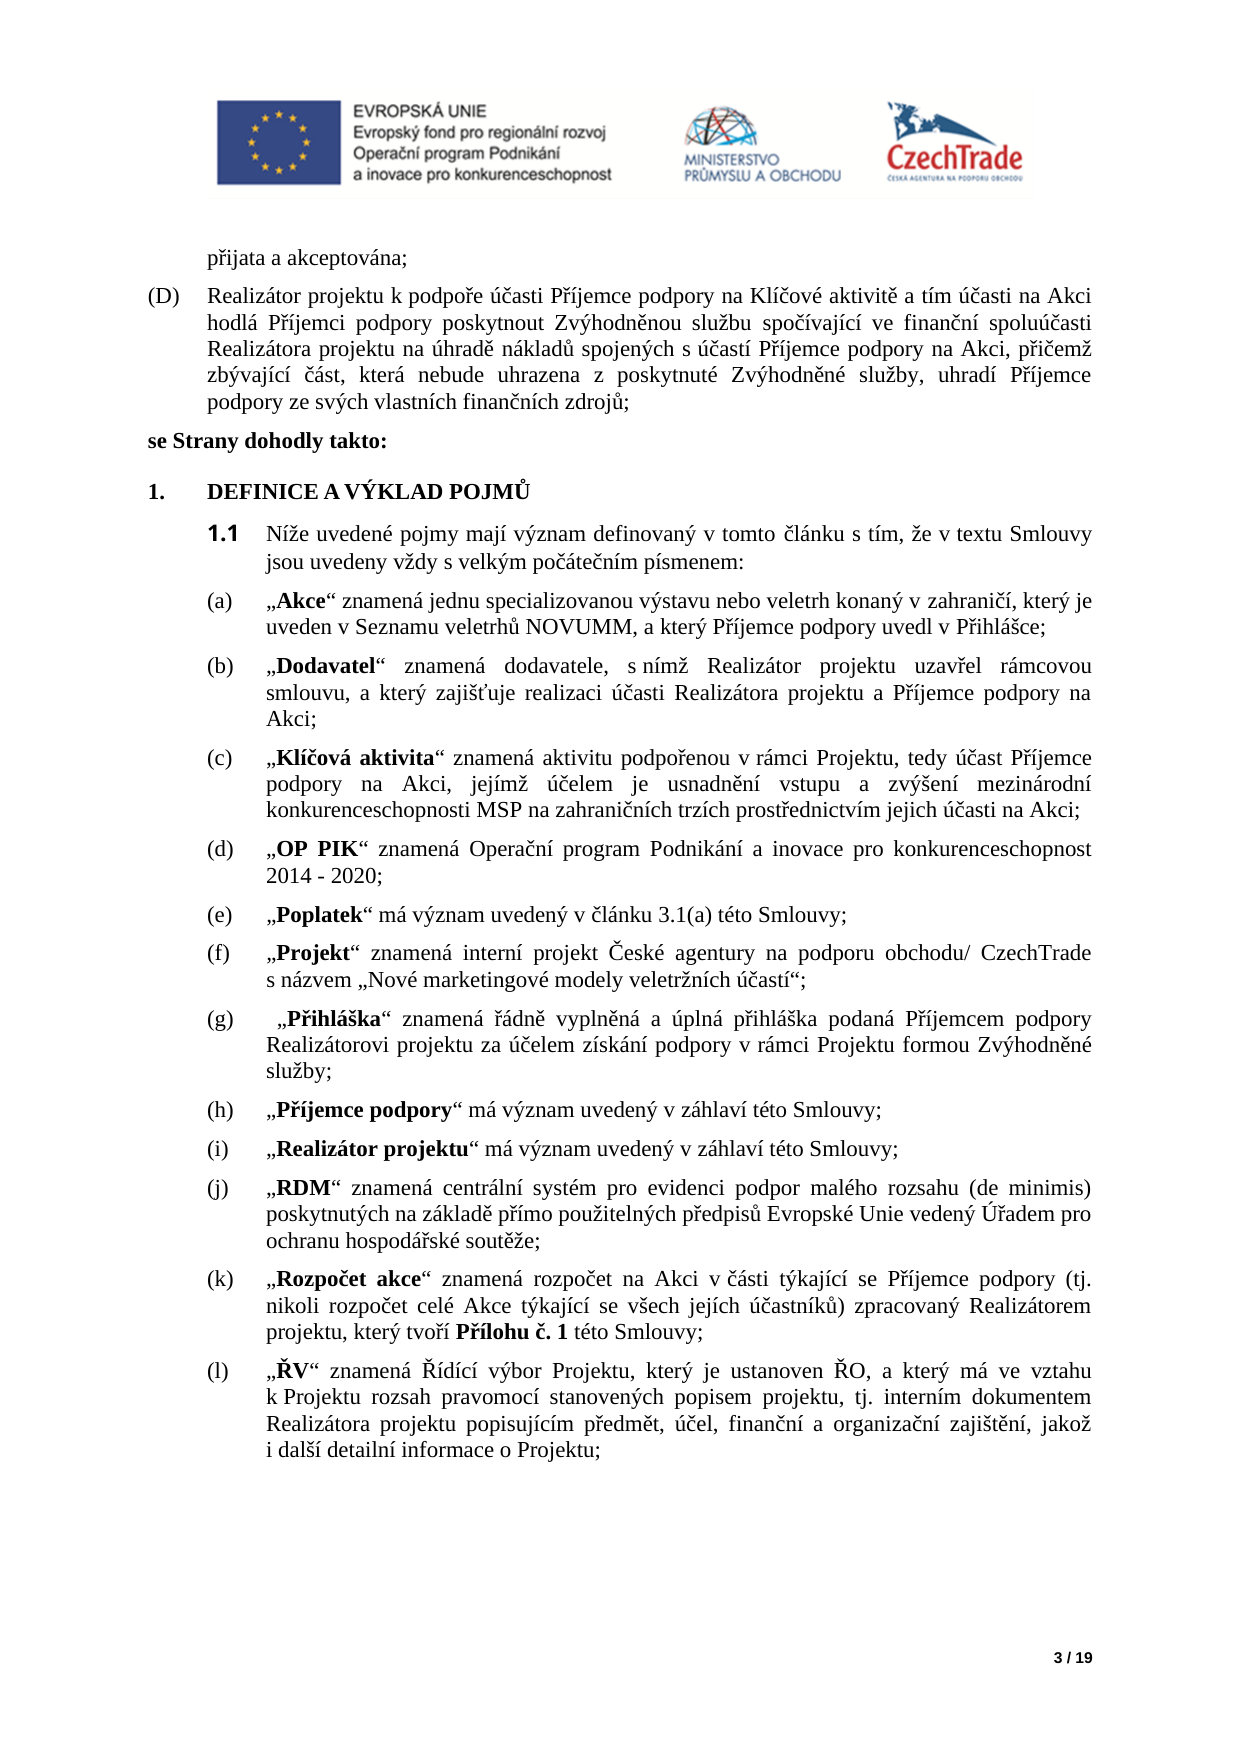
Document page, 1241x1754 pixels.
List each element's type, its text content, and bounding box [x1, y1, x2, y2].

text „Akce“ znamená jednu specializovanou výstavu nebo veletrh konaný v zahraničí, který je uveden v Seznamu veletrhů NOVUMM, a který Příjemce podpory uvedl v Přihlášce; [207, 587, 1092, 640]
text „Přihláška“ znamená řádně vyplněná a úplná přihláška podaná Příjemcem podpory Realizátorovi projektu za účelem získání podpory v rámci Projektu formou Zvýhodněné služby; [207, 1005, 1092, 1084]
text Níže uvedené pojmy mají význam definovaný v tomto článku s tím, že v textu Smlouvy jsou uvedeny vždy s velkým počátečním písmenem: [207, 517, 1092, 574]
text „Realizátor projektu“ má význam uvedený v záhlaví této Smlouvy; [207, 1135, 1092, 1161]
text „Projekt“ znamená interní projekt České agentury na podporu obchodu/ CzechTrade s názvem „Nové marketingové modely veletržních účastí“; [207, 939, 1092, 992]
picture [205, 87, 1035, 200]
text „Příjemce podpory“ má význam uvedený v záhlaví této Smlouvy; [207, 1096, 1092, 1123]
list se Strany dohodly takto: [148, 427, 1092, 453]
text „ŘV“ znamená Řídící výbor Projektu, který je ustanoven ŘO, a který má ve vztahu k Projektu rozsah pravomocí stanovených popisem projektu, tj. interním dokumentem Realizátora projektu popisujícím předmět, účel, finanční a organizační zajištění, jakož i další detailní informace o Projektu; [207, 1357, 1092, 1462]
text Realizátor projektu k podpoře účasti Příjemce podpory na Klíčové aktivitě a tím účasti na Akci hodlá Příjemci podpory poskytnout Zvýhodněnou službu spočívající ve finanční spoluúčasti Realizátora projektu na úhradě nákladů spojených s účastí Příjemce podpory na Akci, přičemž zbývající část, která nebude uhrazena z poskytnuté Zvýhodněné služby, uhradí Příjemce podpory ze svých vlastních finančních zdrojů; [148, 282, 1092, 414]
text „Dodavatel“ znamená dodavatele, s nímž Realizátor projektu uzavřel rámcovou smlouvu, a který zajišťuje realizaci účasti Realizátora projektu a Příjemce podpory na Akci; [207, 652, 1092, 731]
text „Klíčová aktivita“ znamená aktivitu podpořenou v rámci Projektu, tedy účast Příjemce podpory na Akci, jejímž účelem je usnadnění vstupu a zvýšení mezinárodní konkurenceschopnosti MSP na zahraničních trzích prostřednictvím jejich účasti na Akci; [207, 744, 1092, 823]
subtitle Definice A VÝKLAD POJMŮ [148, 478, 1092, 504]
text „Poplatek“ má význam uvedený v článku 3.1(a) této Smlouvy; [207, 901, 1092, 927]
text „OP PIK“ znamená Operační program Podnikání a inovace pro konkurenceschopnost 2014 - 2020; [207, 835, 1092, 888]
text „RDM“ znamená centrální systém pro evidenci podpor malého rozsahu (de minimis) poskytnutých na základě přímo použitelných předpisů Evropské Unie vedený Úřadem pro ochranu hospodářské soutěže; [207, 1174, 1092, 1253]
text „Rozpočet akce“ znamená rozpočet na Akci v části týkající se Příjemce podpory (tj. nikoli rozpočet celé Akce týkající se všech jejích účastníků) zpracovaný Realizátorem projektu, který tvoří Přílohu č. 1 této Smlouvy; [207, 1266, 1092, 1344]
